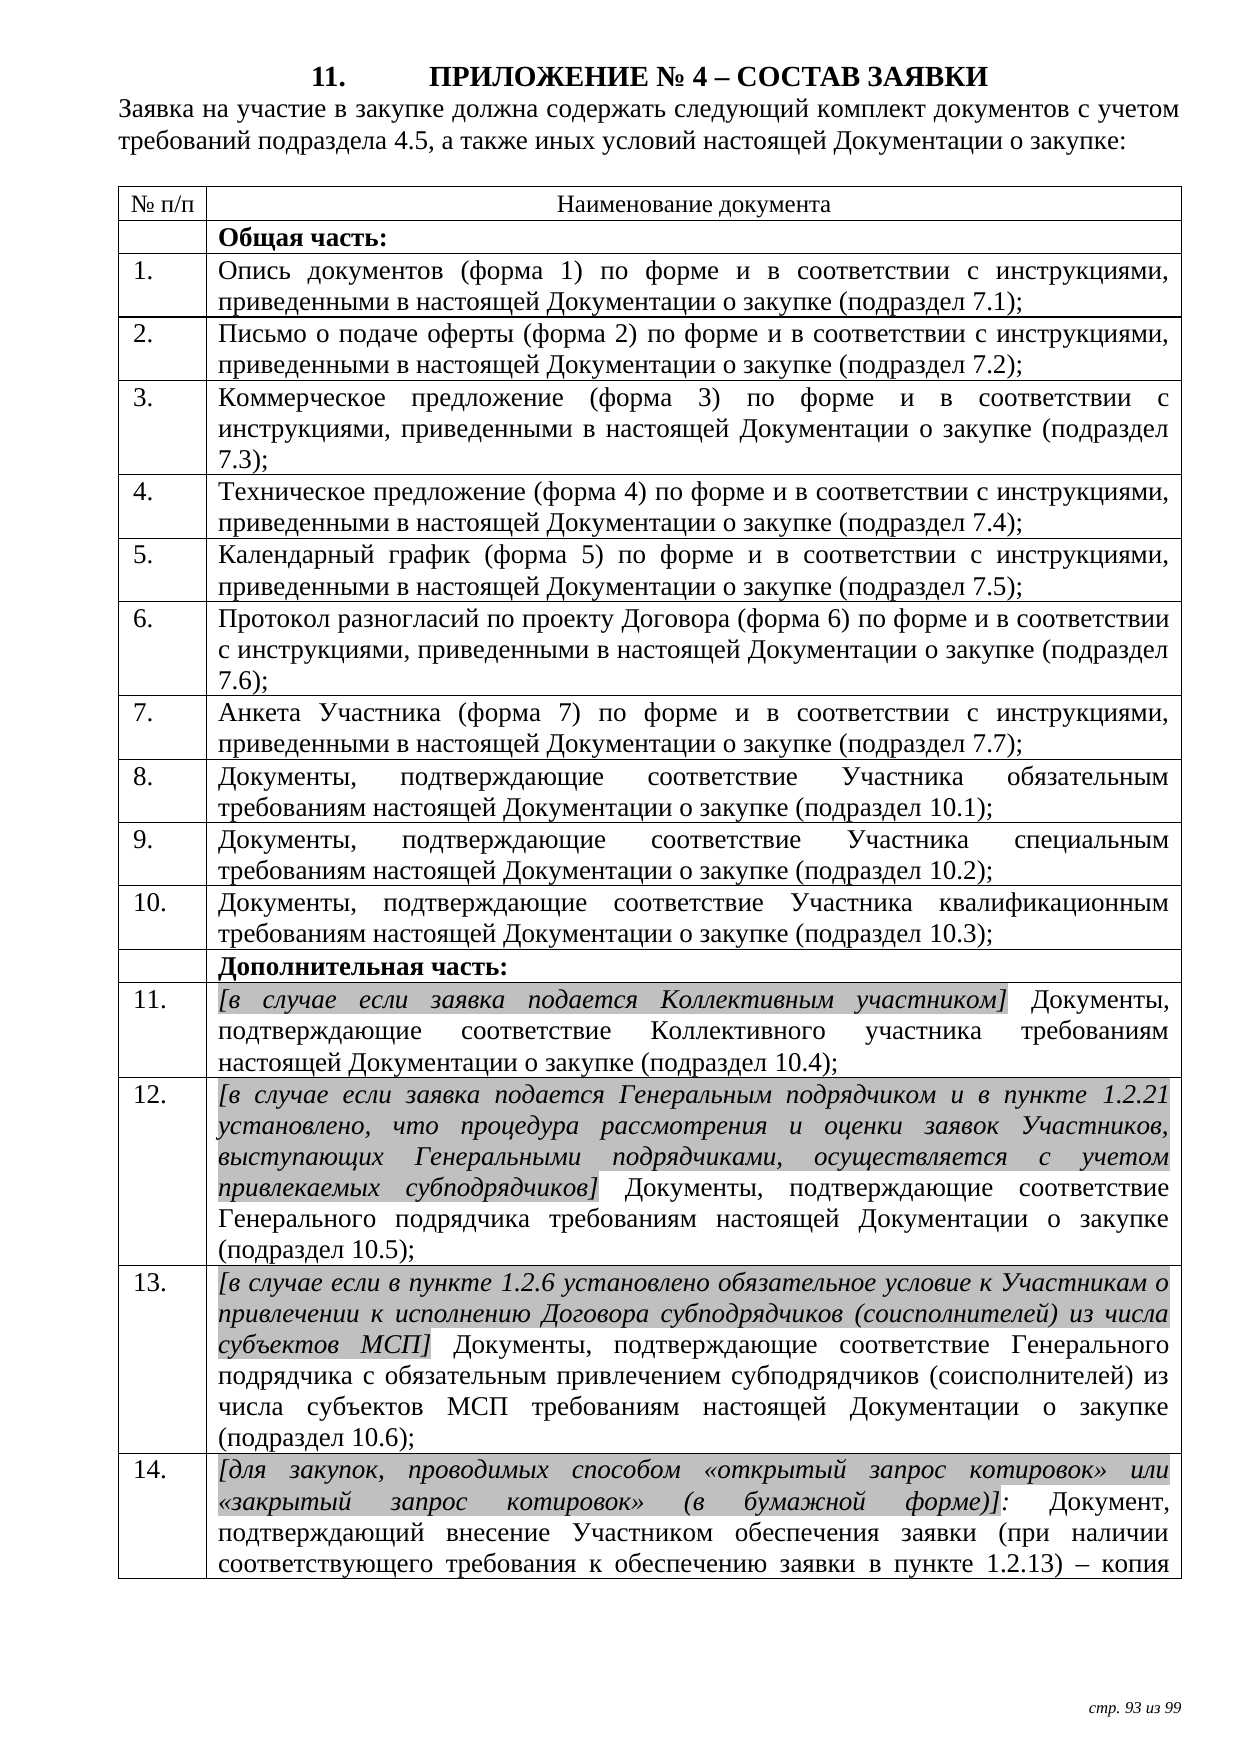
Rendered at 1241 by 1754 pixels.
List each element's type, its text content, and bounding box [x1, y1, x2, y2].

table_cell [119, 823, 206, 885]
list Заявка на участие в закупке должна содержать следующий комплект документов с учетом требований подраздела 4.5, а также иных условий настоящей Документации о закупке: [118, 93, 1181, 155]
table_header Наименование документа [207, 187, 1181, 219]
table_cell [119, 254, 206, 316]
table_cell Техническое предложение (форма 4) по форме и в соответствии с инструкциями, приведенными в настоящей Документации о закупке (подраздел 7.4); [207, 475, 1181, 538]
table_cell [в случае если заявка подается Генеральным подрядчиком и в пункте 1.2.21 установлено, что процедура рассмотрения и оценки заявок Участников, выступающих Генеральными подрядчиками, осуществляется с учетом привлекаемых субподрядчиков] Документы, подтверждающие соответствие Генерального подрядчика требованиям настоящей Документации о закупке (подраздел 10.5); [207, 1078, 1181, 1265]
table_cell [в случае если заявка подается Коллективным участником] Документы, подтверждающие соответствие Коллективного участника требованиям настоящей Документации о закупке (подраздел 10.4); [207, 983, 1181, 1077]
table_cell [119, 1266, 206, 1453]
table_cell [119, 475, 206, 538]
table_cell Коммерческое предложение (форма 3) по форме и в соответствии с инструкциями, приведенными в настоящей Документации о закупке (подраздел 7.3); [207, 381, 1181, 474]
table_cell Документы, подтверждающие соответствие Участника специальным требованиям настоящей Документации о закупке (подраздел 10.2); [207, 823, 1181, 885]
table_cell [в случае если в пункте 1.2.6 установлено обязательное условие к Участникам о привлечении к исполнению Договора субподрядчиков (соисполнителей) из числа субъектов МСП] Документы, подтверждающие соответствие Генерального подрядчика с обязательным привлечением субподрядчиков (соисполнителей) из числа субъектов МСП требованиям настоящей Документации о закупке (подраздел 10.6); [207, 1266, 1181, 1453]
table_cell Дополнительная часть: [207, 950, 1181, 982]
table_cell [207, 1454, 1181, 1578]
table_cell Документы, подтверждающие соответствие Участника обязательным требованиям настоящей Документации о закупке (подраздел 10.1); [207, 760, 1181, 822]
table_cell [119, 381, 206, 474]
table_cell Анкета Участника (форма 7) по форме и в соответствии с инструкциями, приведенными в настоящей Документации о закупке (подраздел 7.7); [207, 696, 1181, 759]
table_cell [119, 1454, 206, 1578]
table_cell Протокол разногласий по проекту Договора (форма 6) по форме и в соответствии с инструкциями, приведенными в настоящей Документации о закупке (подраздел 7.6); [207, 602, 1181, 695]
table_cell Общая часть: [207, 221, 1181, 253]
table_header № п/п [119, 187, 206, 219]
subtitle ПРИЛОЖЕНИЕ № 4 – СОСТАВ ЗАЯВКИ [118, 59, 1181, 93]
table_cell [119, 886, 206, 949]
table_cell [119, 318, 206, 380]
table_cell Опись документов (форма 1) по форме и в соответствии с инструкциями, приведенными в настоящей Документации о закупке (подраздел 7.1); [207, 254, 1181, 316]
table_cell Документы, подтверждающие соответствие Участника квалификационным требованиям настоящей Документации о закупке (подраздел 10.3); [207, 886, 1181, 949]
table_cell [119, 539, 206, 601]
table_cell Письмо о подаче оферты (форма 2) по форме и в соответствии с инструкциями, приведенными в настоящей Документации о закупке (подраздел 7.2); [207, 318, 1181, 380]
table_cell [119, 1078, 206, 1265]
table_cell Календарный график (форма 5) по форме и в соответствии с инструкциями, приведенными в настоящей Документации о закупке (подраздел 7.5); [207, 539, 1181, 601]
table_cell [119, 602, 206, 695]
table_cell [119, 760, 206, 822]
table_cell [119, 221, 206, 253]
table_cell [119, 983, 206, 1077]
table_cell [119, 950, 206, 982]
table_cell [119, 696, 206, 759]
